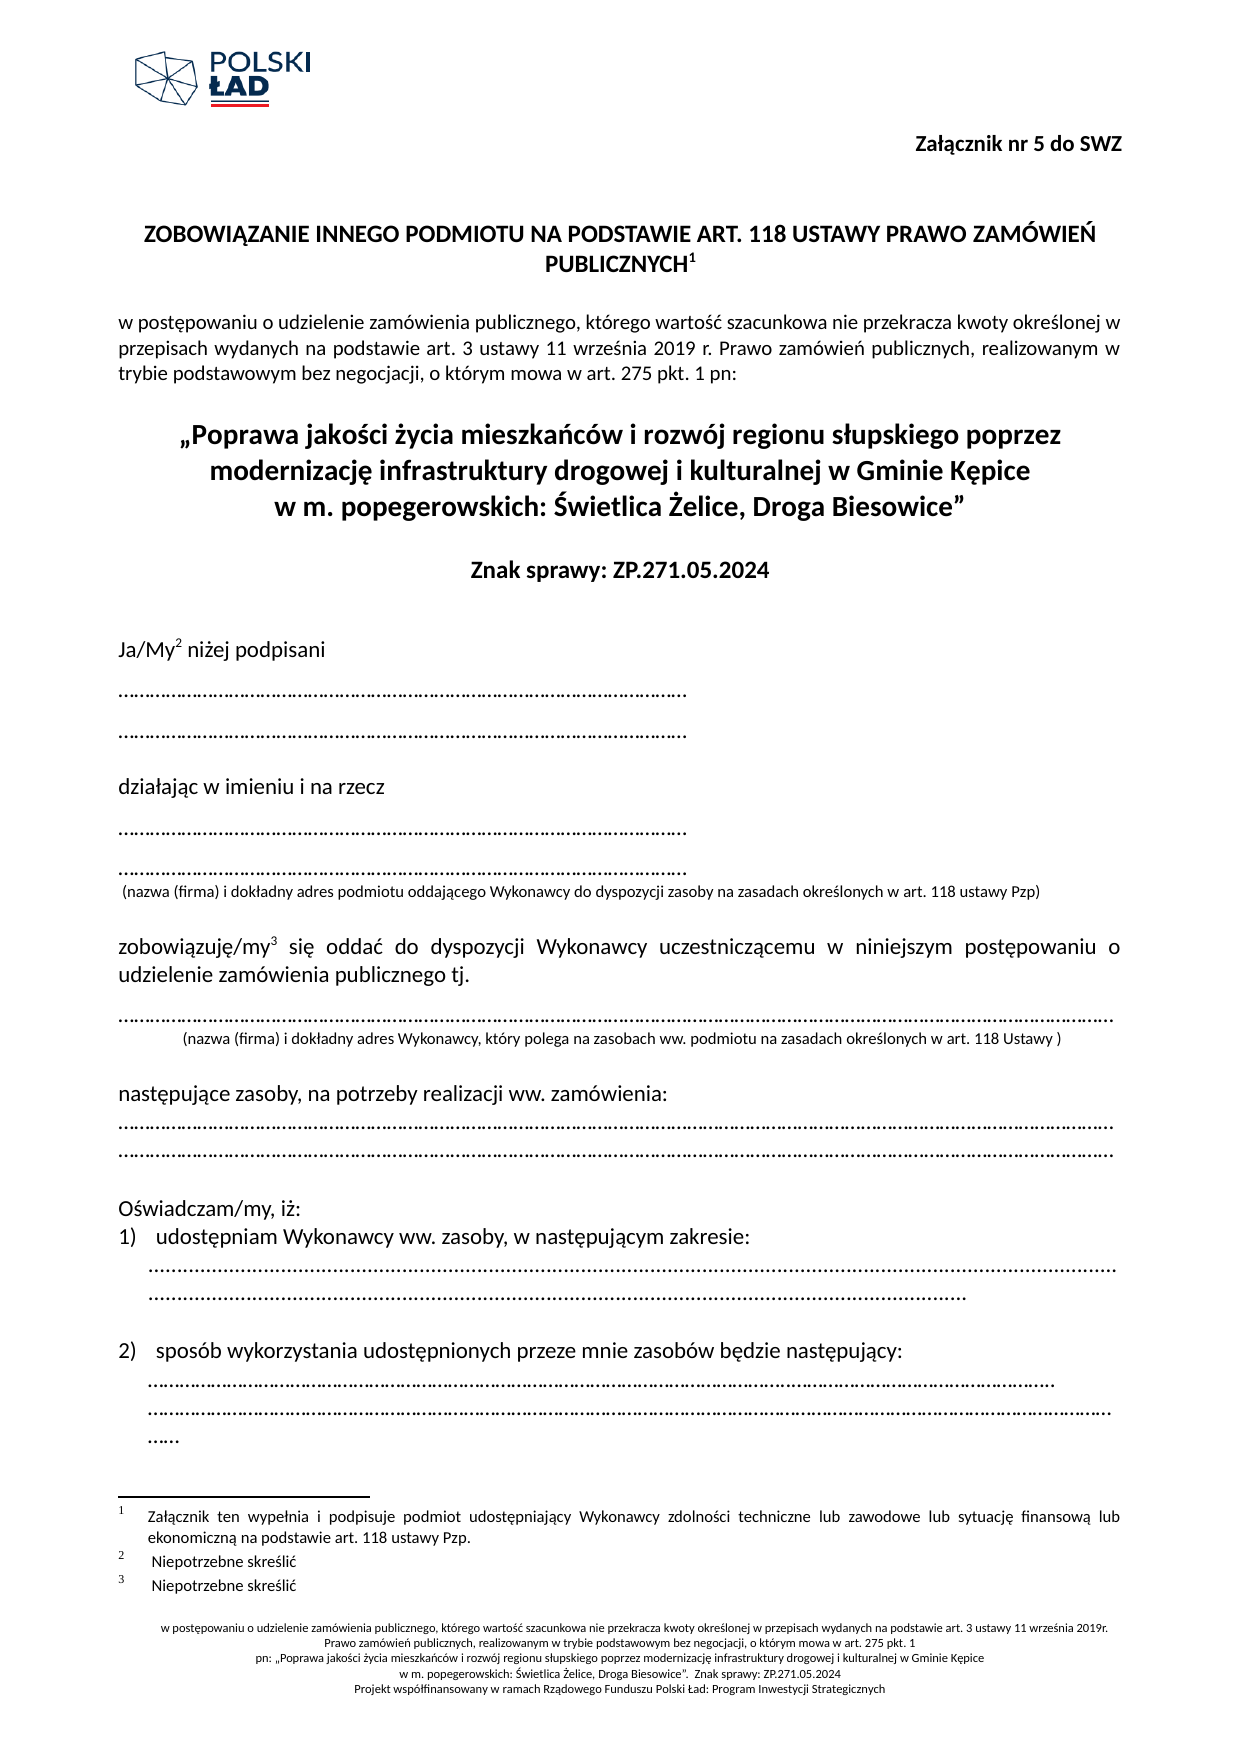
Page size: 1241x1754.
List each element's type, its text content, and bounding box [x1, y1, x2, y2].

text ……………………………………………………………………………………………… [118, 813, 1122, 841]
text ……………………………………………………………………………………………………………………………………………………………………………………………………………………………………………………………………………………………………………………………………………… [118, 1107, 1122, 1163]
text Znak sprawy: ZP.271.05.2024 [118, 554, 1122, 584]
list sposób wykorzystania udostępnionych przeze mnie zasobów będzie następujący: [118, 1337, 1122, 1365]
text Załącznik nr 5 do SWZ [118, 129, 1122, 157]
text „Poprawa jakości życia mieszkańców i rozwój regionu słupskiego poprzez modernizację infrastruktury drogowej i kulturalnej w Gminie Kępice [118, 416, 1122, 488]
text ……………………………………………………………………………………………… [118, 716, 1122, 744]
text ……………………………………………………………………………………………………………………………………………………………………… [118, 1001, 1122, 1029]
text ZOBOWIĄZANIE INNEGO PODMIOTU NA PODSTAWIE ART. 118 USTAWY PRAWO ZAMÓWIEŃ PUBLICZNYCH [118, 218, 1122, 279]
text …………………………………………………………………………………………………………..…………………………………………..……………………………………………………………………………………………………………………………………………………………………… [148, 1365, 1122, 1449]
text ……………………………………………………………………………………………… [118, 853, 1122, 881]
text zobowiązuję/my się oddać do dyspozycji Wykonawcy uczestniczącemu w niniejszym postępowaniu o udzielenie zamówienia publicznego tj. [118, 932, 1122, 988]
text w postępowaniu o udzielenie zamówienia publicznego, którego wartość szacunkowa nie przekracza kwoty określonej w przepisach wydanych na podstawie art. 3 ustawy 11 września 2019 r. Prawo zamówień publicznych, realizowanym w trybie podstawowym bez negocjacji, o którym mowa w art. 275 pkt. 1 pn: [118, 309, 1122, 386]
text Ja/My niżej podpisani [118, 635, 1122, 663]
text (nazwa (firma) i dokładny adres Wykonawcy, który polega na zasobach ww. podmiotu na zasadach określonych w art. 118 Ustawy ) [118, 1029, 1122, 1049]
text w m. popegerowskich: Świetlica Żelice, Droga Biesowice” [118, 488, 1122, 523]
list udostępniam Wykonawcy ww. zasoby, w następującym zakresie: [118, 1222, 1122, 1250]
text działając w imieniu i na rzecz [118, 772, 1122, 800]
text następujące zasoby, na potrzeby realizacji ww. zamówienia: [118, 1079, 1122, 1107]
text ...................................................................................................................................................................................................................................................................................................................... [148, 1250, 1122, 1306]
text (nazwa (firma) i dokładny adres podmiotu oddającego Wykonawcy do dyspozycji zasoby na zasadach określonych w art. 118 ustawy Pzp) [118, 881, 1122, 902]
text ……………………………………………………………………………………………… [118, 676, 1122, 704]
text Oświadczam/my, iż: [118, 1194, 1122, 1222]
picture [118, 23, 331, 129]
